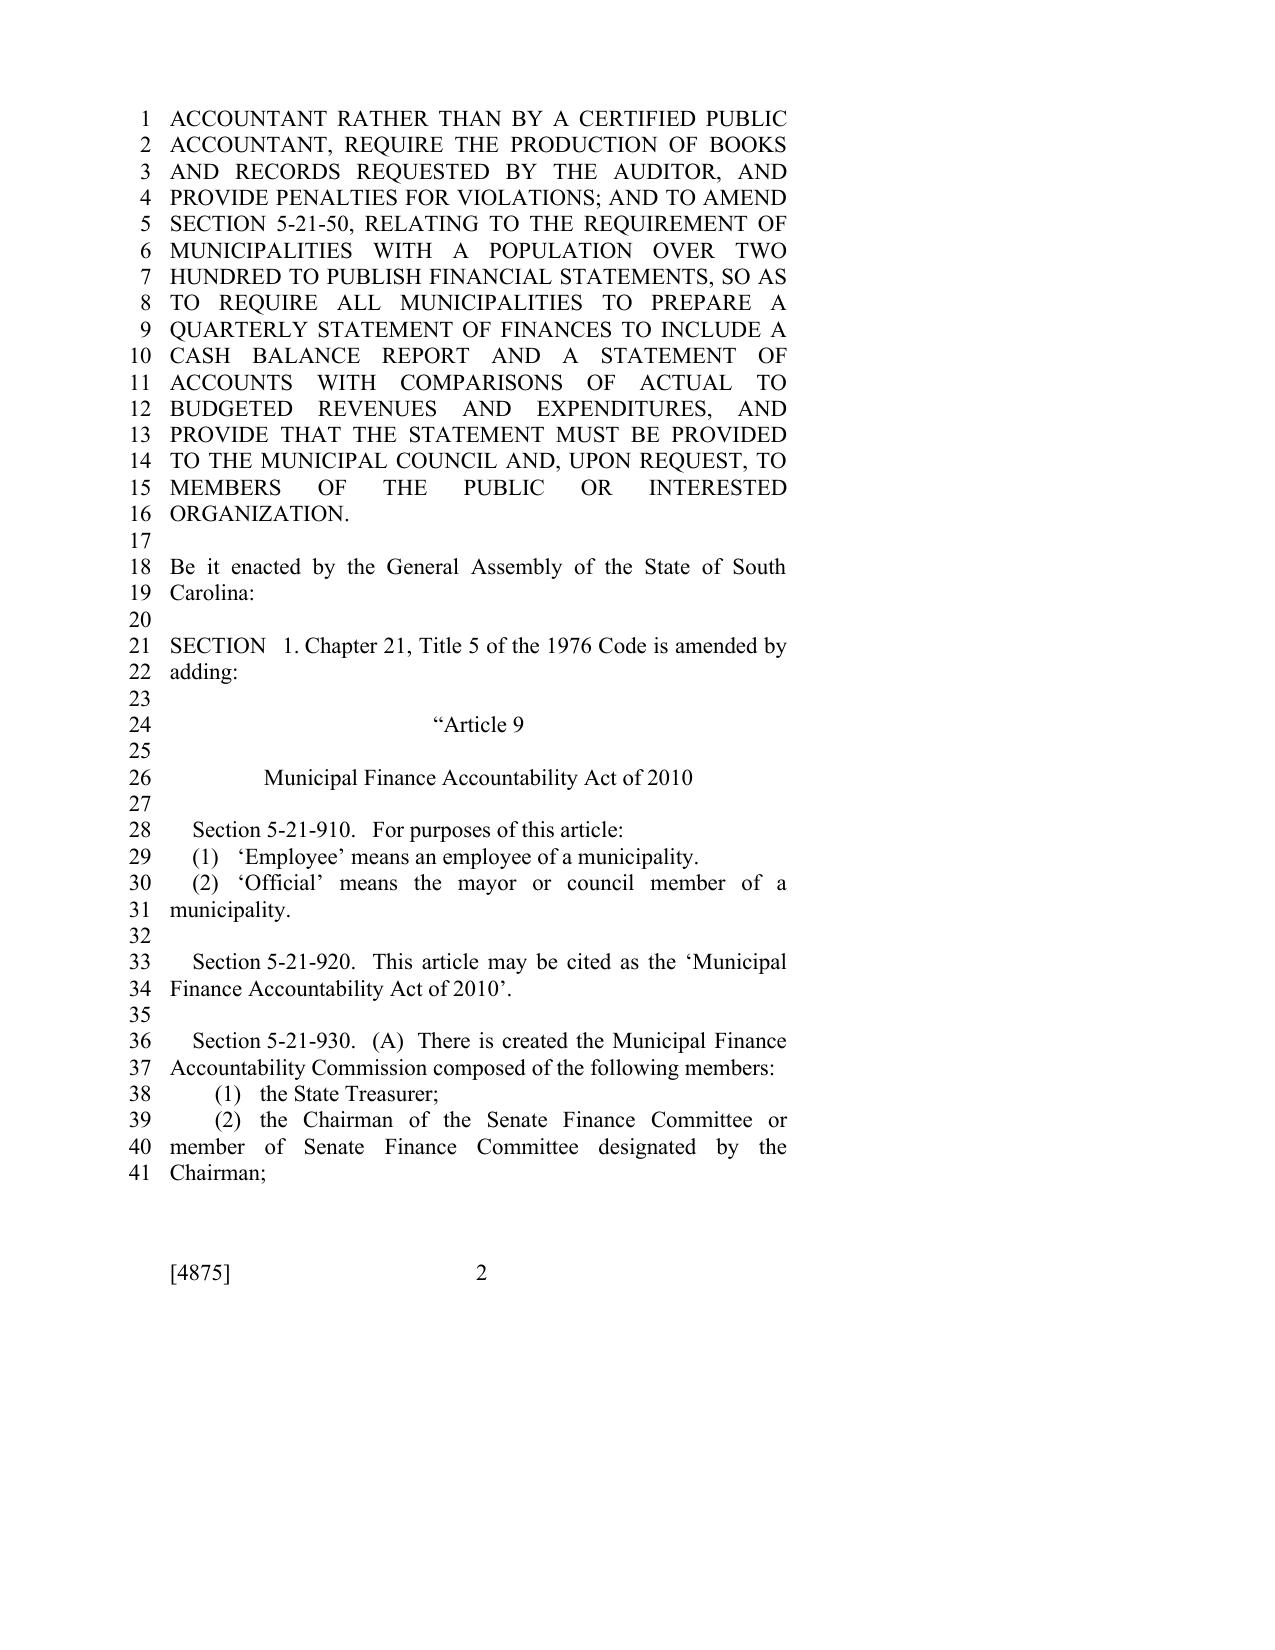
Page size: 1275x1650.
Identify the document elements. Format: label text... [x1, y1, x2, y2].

text (2) ‘Official’ means the mayor or council member of a municipality. [169, 869, 787, 922]
text SECTION 1. Chapter 21, Title 5 of the 1976 Code is amended by adding: [169, 632, 787, 685]
text Section 5-21-930. (A) There is created the Municipal Finance Accountability Commission composed of the following members: [169, 1027, 787, 1080]
text Municipal Finance Accountability Act of 2010 [169, 764, 787, 790]
text Section 5-21-910. For purposes of this article: [169, 817, 787, 843]
text Section 5-21-920. This article may be cited as the ‘Municipal Finance Accountability Act of 2010’. [169, 948, 787, 1001]
text (2) the Chairman of the Senate Finance Committee or member of Senate Finance Committee designated by the Chairman; [169, 1106, 787, 1186]
text (1) the State Treasurer; [169, 1080, 787, 1106]
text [169, 105, 787, 527]
text Be it enacted by the General Assembly of the State of South Carolina: [169, 553, 787, 606]
text (1) ‘Employee’ means an employee of a municipality. [169, 843, 787, 869]
text “Article 9 [169, 711, 787, 737]
